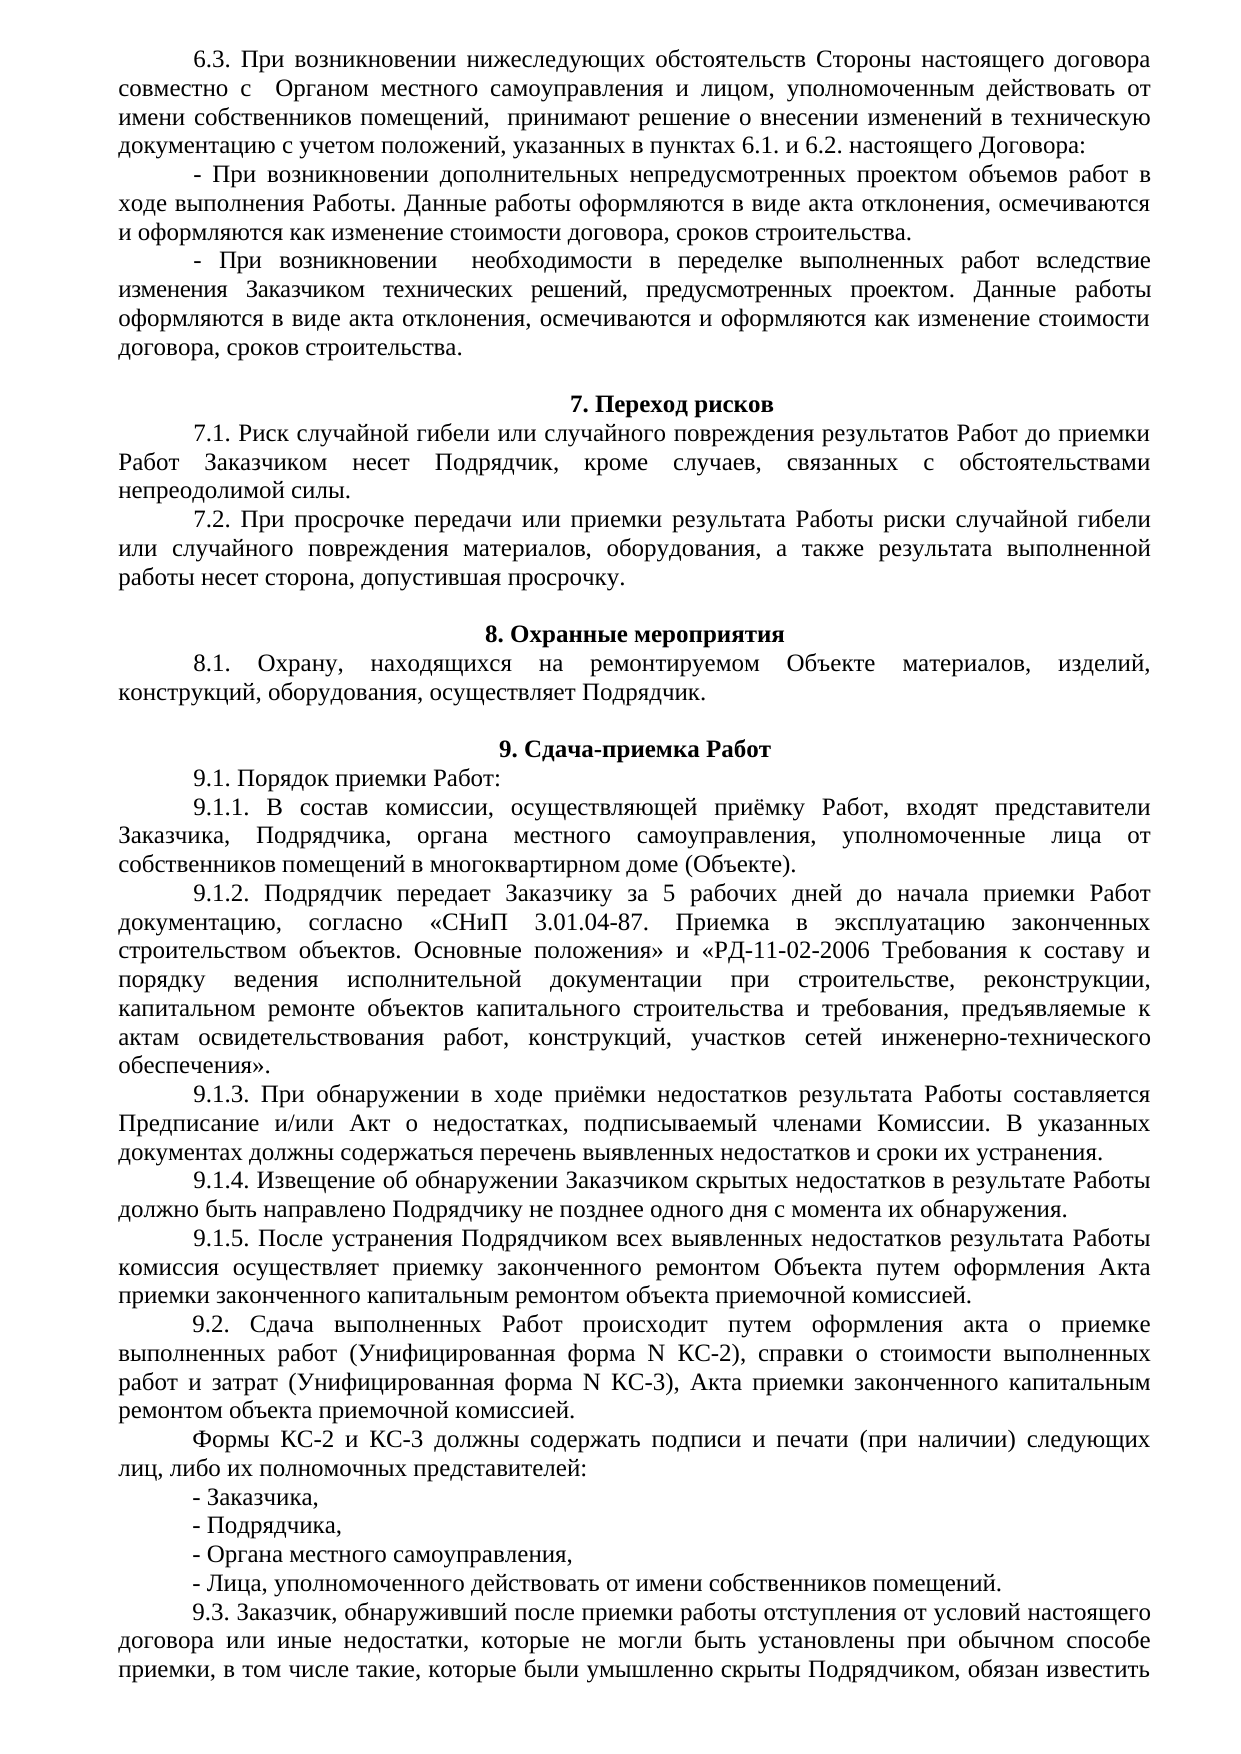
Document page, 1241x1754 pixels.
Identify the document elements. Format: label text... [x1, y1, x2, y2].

text - Заказчика, [118, 1482, 1152, 1511]
text 8. Охранные мероприятия [118, 619, 1152, 648]
text - Лица, уполномоченного действовать от имени собственников помещений. [118, 1568, 1152, 1597]
text - При возникновении дополнительных непредусмотренных проектом объемов работ в ходе выполнения Работы. Данные работы оформляются в виде акта отклонения, осмечиваются и оформляются как изменение стоимости договора, сроков строительства. [118, 159, 1152, 246]
text 8.1. Охрану, находящихся на ремонтируемом Объекте материалов, изделий, конструкций, оборудования, осуществляет Подрядчик. [118, 648, 1152, 706]
text 9.1. Порядок приемки Работ: [118, 763, 1152, 792]
text 9.1.5. После устранения Подрядчиком всех выявленных недостатков результата Работы комиссия осуществляет приемку законченного ремонтом Объекта путем оформления Акта приемки законченного капитальным ремонтом объекта приемочной комиссией. [118, 1223, 1152, 1309]
text 7.2. При просрочке передачи или приемки результата Работы риски случайной гибели или случайного повреждения материалов, оборудования, а также результата выполненной работы несет сторона, допустившая просрочку. [118, 504, 1152, 591]
text - Подрядчика, [118, 1511, 1152, 1539]
text 9.1.4. Извещение об обнаружении Заказчиком скрытых недостатков в результате Работы должно быть направлено Подрядчику не позднее одного дня с момента их обнаружения. [118, 1166, 1152, 1223]
text 9.1.3. При обнаружении в ходе приёмки недостатков результата Работы составляется Предписание и/или Акт о недостатках, подписываемый членами Комиссии. В указанных документах должны содержаться перечень выявленных недостатков и сроки их устранения. [118, 1079, 1152, 1166]
text 9.1.1. В состав комиссии, осуществляющей приёмку Работ, входят представители Заказчика, Подрядчика, органа местного самоуправления, уполномоченные лица от собственников помещений в многоквартирном доме (Объекте). [118, 792, 1152, 878]
text - Органа местного самоуправления, [118, 1539, 1152, 1568]
text Формы КС-2 и КС-3 должны содержать подписи и печати (при наличии) следующих лиц, либо их полномочных представителей: [118, 1424, 1152, 1482]
text 6.3. При возникновении нижеследующих обстоятельств Стороны настоящего договора совместно с Органом местного самоуправления и лицом, уполномоченным действовать от имени собственников помещений, принимают решение о внесении изменений в техническую документацию с учетом положений, указанных в пунктах 6.1. и 6.2. настоящего Договора: [118, 44, 1152, 159]
text 9.2. Сдача выполненных Работ происходит путем оформления акта о приемке выполненных работ (Унифицированная форма N КС-2), справки о стоимости выполненных работ и затрат (Унифицированная форма N КС-3), Акта приемки законченного капитальным ремонтом объекта приемочной комиссией. [118, 1309, 1152, 1424]
text 7.1. Риск случайной гибели или случайного повреждения результатов Работ до приемки Работ Заказчиком несет Подрядчик, кроме случаев, связанных с обстоятельствами непреодолимой силы. [118, 418, 1152, 504]
text 9.1.2. Подрядчик передает Заказчику за 5 рабочих дней до начала приемки Работ документацию, согласно «СНиП 3.01.04-87. Приемка в эксплуатацию законченных строительством объектов. Основные положения» и «РД-11-02-2006 Требования к составу и порядку ведения исполнительной документации при строительстве, реконструкции, капитальном ремонте объектов капитального строительства и требования, предъявляемые к актам освидетельствования работ, конструкций, участков сетей инженерно-технического обеспечения». [118, 878, 1152, 1079]
text 9. Сдача-приемка Работ [118, 734, 1152, 763]
text 7. Переход рисков [118, 389, 1152, 418]
text - При возникновении необходимости в переделке выполненных работ вследствие изменения Заказчиком технических решений, предусмотренных проектом. Данные работы оформляются в виде акта отклонения, осмечиваются и оформляются как изменение стоимости договора, сроков строительства. [118, 246, 1152, 361]
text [118, 1597, 1152, 1683]
